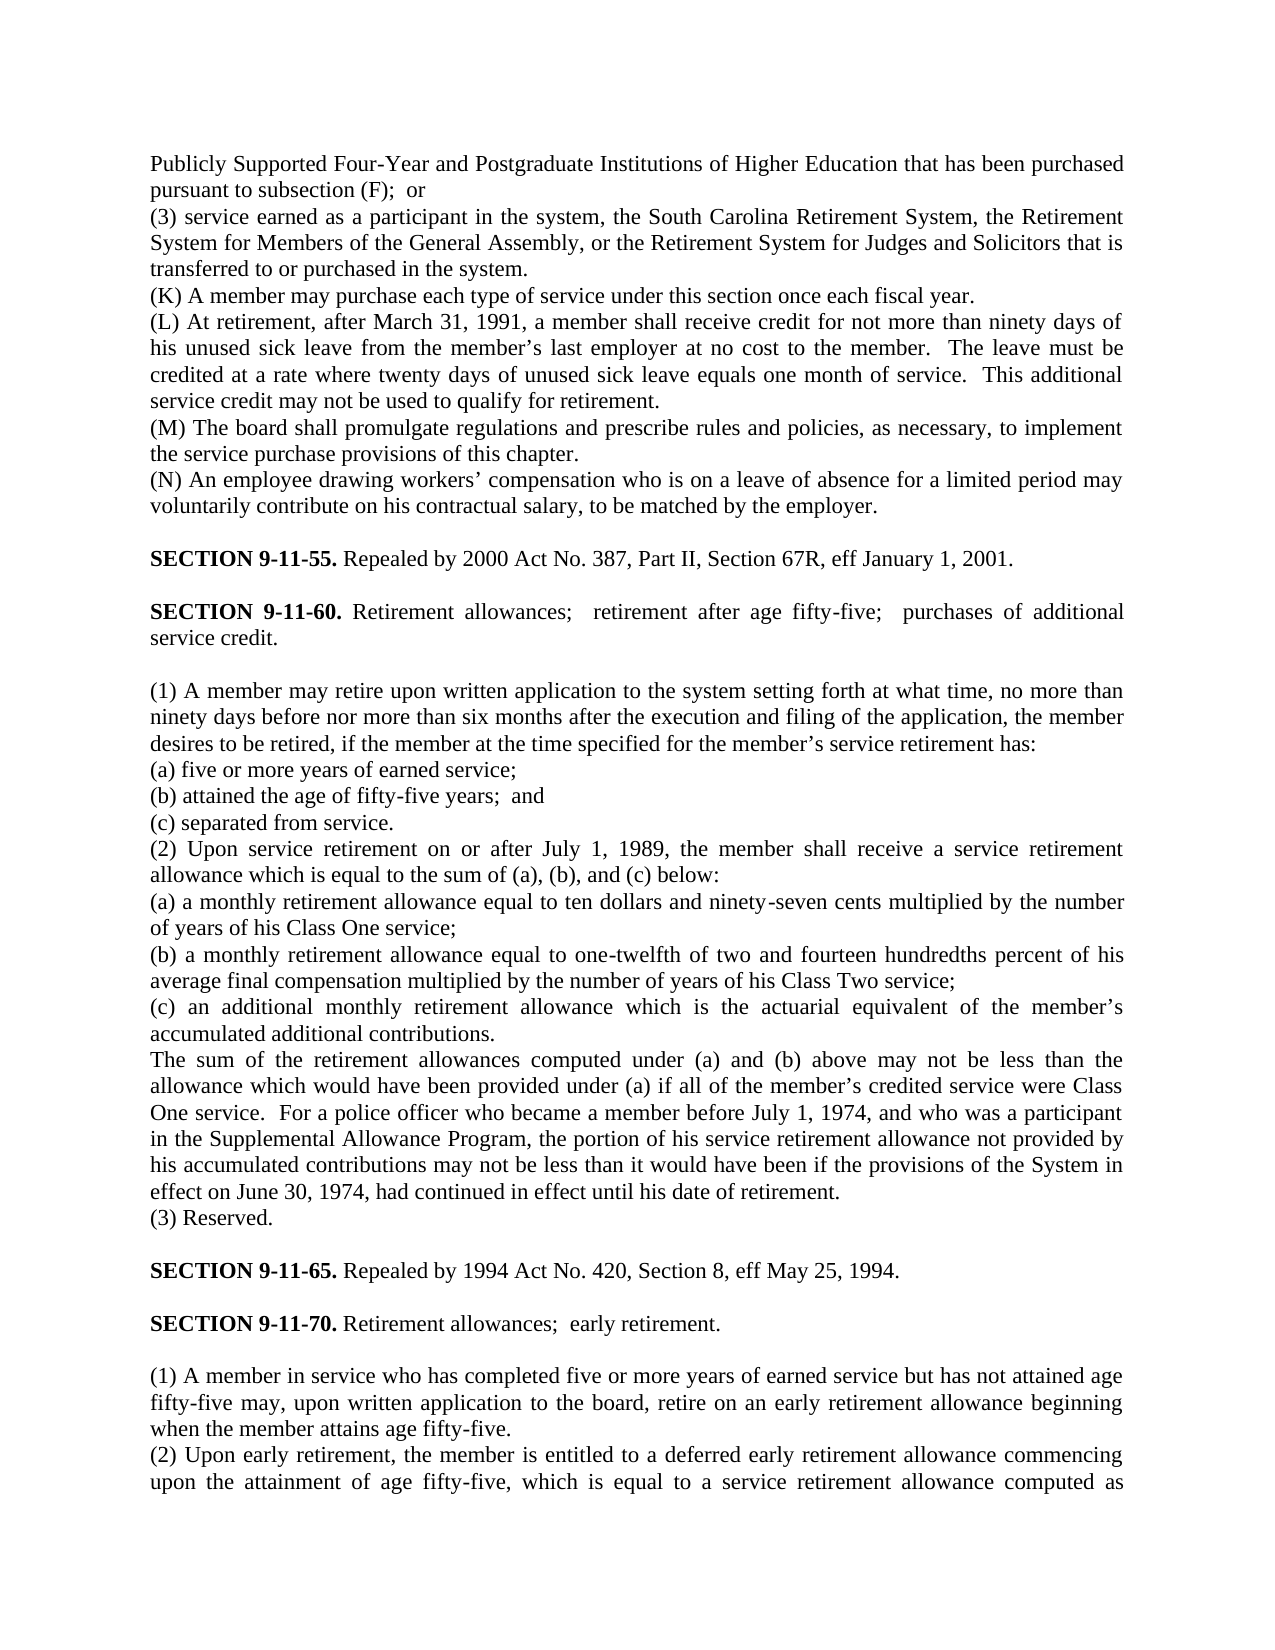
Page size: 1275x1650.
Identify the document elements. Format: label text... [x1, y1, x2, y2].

text SECTION 9-11-70. Retirement allowances; early retirement. [150, 1309, 1125, 1336]
text (M) The board shall promulgate regulations and prescribe rules and policies, as necessary, to implement the service purchase provisions of this chapter. [150, 413, 1125, 466]
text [150, 150, 1125, 203]
text SECTION 9-11-55. Repealed by 2000 Act No. 387, Part II, Section 67R, eff January 1, 2001. [150, 545, 1125, 572]
text (1) A member may retire upon written application to the system setting forth at what time, no more than ninety days before nor more than six months after the execution and filing of the application, the member desires to be retired, if the member at the time specified for the member’s service retirement has: [150, 677, 1125, 756]
text (3) Reserved. [150, 1204, 1125, 1231]
text (K) A member may purchase each type of service under this section once each fiscal year. [150, 282, 1125, 308]
text (b) a monthly retirement allowance equal to one-twelfth of two and fourteen hundredths percent of his average final compensation multiplied by the number of years of his Class Two service; [150, 941, 1125, 993]
text The sum of the retirement allowances computed under (a) and (b) above may not be less than the allowance which would have been provided under (a) if all of the member’s credited service were Class One service. For a police officer who became a member before July 1, 1974, and who was a participant in the Supplemental Allowance Program, the portion of his service retirement allowance not provided by his accumulated contributions may not be less than it would have been if the provisions of the System in effect on June 30, 1974, had continued in effect until his date of retirement. [150, 1046, 1125, 1204]
text SECTION 9-11-60. Retirement allowances; retirement after age fifty-five; purchases of additional service credit. [150, 598, 1125, 651]
text (a) a monthly retirement allowance equal to ten dollars and ninety-seven cents multiplied by the number of years of his Class One service; [150, 888, 1125, 941]
text (N) An employee drawing workers’ compensation who is on a leave of absence for a limited period may voluntarily contribute on his contractual salary, to be matched by the employer. [150, 466, 1125, 519]
text (c) an additional monthly retirement allowance which is the actuarial equivalent of the member’s accumulated additional contributions. [150, 993, 1125, 1046]
text (L) At retirement, after March 31, 1991, a member shall receive credit for not more than ninety days of his unused sick leave from the member’s last employer at no cost to the member. The leave must be credited at a rate where twenty days of unused sick leave equals one month of service. This additional service credit may not be used to qualify for retirement. [150, 308, 1125, 413]
text (3) service earned as a participant in the system, the South Carolina Retirement System, the Retirement System for Members of the General Assembly, or the Retirement System for Judges and Solicitors that is transferred to or purchased in the system. [150, 203, 1125, 282]
text (c) separated from service. [150, 809, 1125, 835]
text (2) Upon service retirement on or after July 1, 1989, the member shall receive a service retirement allowance which is equal to the sum of (a), (b), and (c) below: [150, 835, 1125, 888]
text (1) A member in service who has completed five or more years of earned service but has not attained age fifty-five may, upon written application to the board, retire on an early retirement allowance beginning when the member attains age fifty-five. [150, 1362, 1125, 1441]
text (b) attained the age of fifty-five years; and [150, 782, 1125, 809]
text SECTION 9-11-65. Repealed by 1994 Act No. 420, Section 8, eff May 25, 1994. [150, 1257, 1125, 1283]
text (a) five or more years of earned service; [150, 756, 1125, 782]
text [150, 1441, 1125, 1494]
